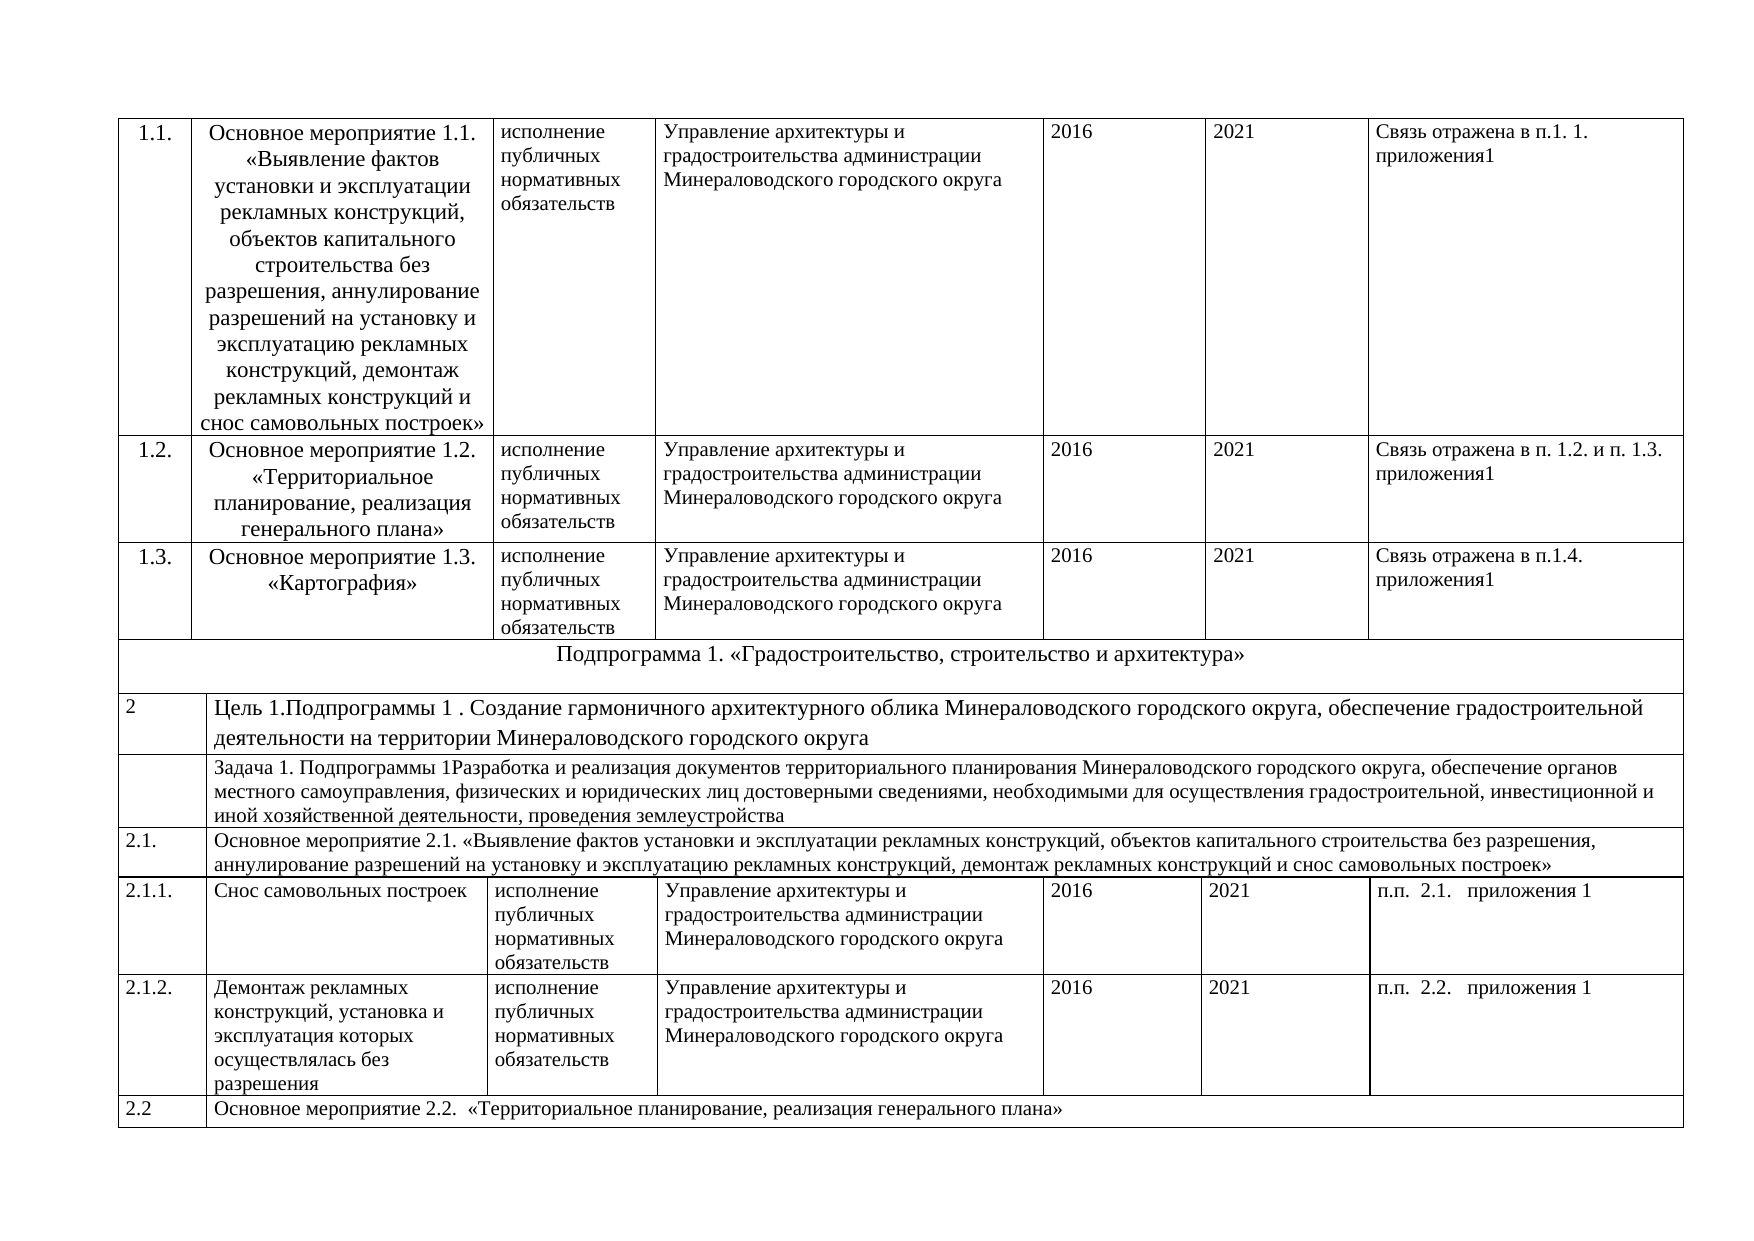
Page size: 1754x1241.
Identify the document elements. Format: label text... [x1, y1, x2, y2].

table_cell Основное мероприятие 1.2. «Территориальное планирование, реализация генерального плана» [192, 436, 493, 542]
table_cell Основное мероприятие 1.1. «Выявление фактов установки и эксплуатации рекламных конструкций, объектов капитального строительства без разрешения, аннулирование разрешений на установку и эксплуатацию рекламных конструкций, демонтаж рекламных конструкций и снос самовольных построек» [192, 119, 493, 435]
table_cell Основное мероприятие 1.3. «Картография» [192, 543, 493, 639]
table_cell 2021 [1202, 975, 1369, 1095]
table_cell Связь отражена в п.1. 1. приложения1 [1369, 119, 1683, 435]
table_cell п.п. 2.2. приложения 1 [1371, 975, 1683, 1095]
table_cell 2016 [1044, 436, 1205, 542]
table_cell Управление архитектуры и градостроительства администрации Минераловодского городского округа [658, 878, 1043, 974]
table_cell 2.1.2. [119, 975, 206, 1095]
table_cell 1.3. [119, 543, 191, 639]
table_cell 2021 [1206, 436, 1368, 542]
table_cell 1.1. [119, 119, 191, 435]
table_cell 2021 [1202, 878, 1369, 974]
table_cell [119, 755, 206, 827]
table_cell Управление архитектуры и градостроительства администрации Минераловодского городского округа [656, 119, 1043, 435]
table_cell Снос самовольных построек [207, 878, 487, 974]
table_cell исполнение публичных нормативных обязательств [494, 436, 655, 542]
table_cell Задача 1. Подпрограммы 1Разработка и реализация документов территориального планирования Минераловодского городского округа, обеспечение органов местного самоуправления, физических и юридических лиц достоверными сведениями, необходимыми для осуществления градостроительной, инвестиционной и иной хозяйственной деятельности, проведения землеустройства [207, 755, 1683, 827]
table_cell Связь отражена в п. 1.2. и п. 1.3. приложения1 [1369, 436, 1683, 542]
table_cell исполнение публичных нормативных обязательств [494, 119, 655, 435]
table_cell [658, 975, 1043, 1095]
table_cell Основное мероприятие 2.2. «Территориальное планирование, реализация генерального плана» [207, 1096, 1683, 1127]
table_cell Подпрограмма 1. «Градостроительство, строительство и архитектура» [119, 640, 1683, 693]
table_cell исполнение публичных нормативных обязательств [494, 543, 655, 639]
table_cell Связь отражена в п.1.4. приложения1 [1369, 543, 1683, 639]
table_cell Цель 1.Подпрограммы 1 . Создание гармоничного архитектурного облика Минераловодского городского округа, обеспечение градостроительной деятельности на территории Минераловодского городского округа [207, 694, 1683, 754]
table_cell 1.2. [119, 436, 191, 542]
table_cell 2.1.1. [119, 878, 206, 974]
table_cell исполнение публичных нормативных обязательств [488, 878, 657, 974]
table_cell 2016 [1044, 119, 1205, 435]
table_cell п.п. 2.1. приложения 1 [1371, 878, 1683, 974]
table_cell Управление архитектуры и градостроительства администрации Минераловодского городского округа [656, 543, 1043, 639]
table_cell исполнение публичных нормативных обязательств [488, 975, 657, 1095]
table_cell Демонтаж рекламных конструкций, установка и эксплуатация которых осуществлялась без разрешения [207, 975, 487, 1095]
table_cell Основное мероприятие 2.1. «Выявление фактов установки и эксплуатации рекламных конструкций, объектов капитального строительства без разрешения, аннулирование разрешений на установку и эксплуатацию рекламных конструкций, демонтаж рекламных конструкций и снос самовольных построек» [207, 828, 1683, 876]
table_cell 2.1. [119, 828, 206, 876]
table_cell 2 [119, 694, 206, 754]
table_cell 2.2 [119, 1096, 206, 1127]
table_cell 2016 [1044, 878, 1201, 974]
table_cell 2021 [1206, 543, 1368, 639]
table_cell 2016 [1044, 975, 1201, 1095]
table_cell 2021 [1206, 119, 1368, 435]
table_cell 2016 [1044, 543, 1205, 639]
table_cell Управление архитектуры и градостроительства администрации Минераловодского городского округа [656, 436, 1043, 542]
